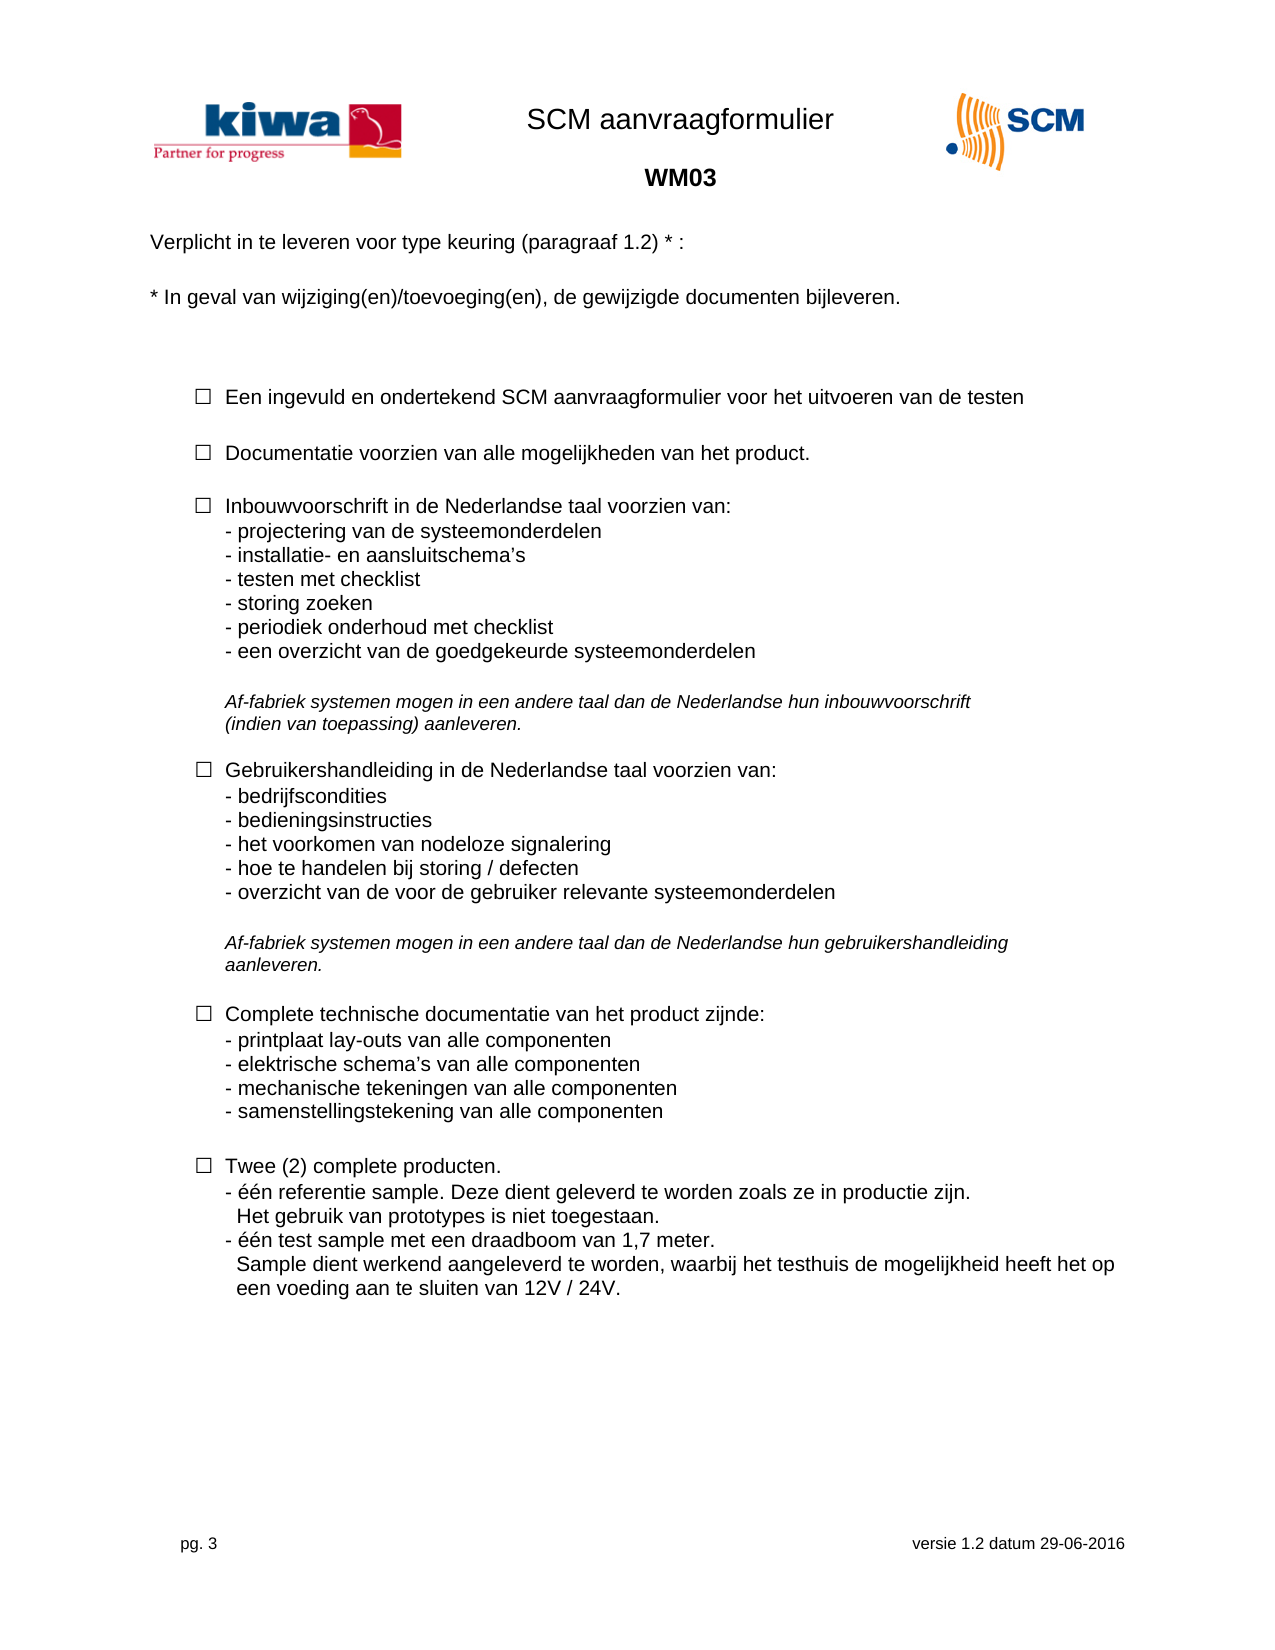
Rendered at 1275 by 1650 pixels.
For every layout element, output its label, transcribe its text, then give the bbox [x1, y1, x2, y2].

text Een ingevuld en ondertekend SCM aanvraagformulier voor het uitvoeren van de testen [193, 382, 1125, 438]
text (indien van toepassing) aanleveren. [225, 712, 1125, 734]
list aanleveren. [225, 953, 1125, 975]
text - één test sample met een draadboom van 1,7 meter. [225, 1228, 1125, 1252]
text Sample dient werkend aangeleverd te worden, waarbij het testhuis de mogelijkheid heeft het op een voeding aan te sluiten van 12V / 24V. [236, 1252, 1125, 1299]
text Verplicht in te leveren voor type keuring (paragraaf 1.2) * : * In geval van wijziging(en)/toevoeging(en), de gewijzigde documenten bijleveren. [150, 230, 1125, 309]
text Inbouwvoorschrift in de Nederlandse taal voorzien van: - projectering van de systeemonderdelen - installatie- en aansluitschema’s - testen met checklist - storing zoeken - periodiek onderhoud met checklist - een overzicht van de goedgekeurde systeemonderdelen [193, 491, 1125, 691]
picture [153, 101, 402, 176]
text - één referentie sample. Deze dient geleverd te worden zoals ze in productie zijn. Het gebruik van prototypes is niet toegestaan. [225, 1180, 1125, 1228]
text Documentatie voorzien van alle mogelijkheden van het product. [150, 438, 1125, 467]
text Af-fabriek systemen mogen in een andere taal dan de Nederlandse hun inbouwvoorschrift [225, 691, 1125, 712]
list Twee (2) complete producten. [194, 1151, 1125, 1180]
text Gebruikershandleiding in de Nederlandse taal voorzien van: - bedrijfscondities - bedieningsinstructies - het voorkomen van nodeloze signalering - hoe te handelen bij storing / defecten - overzicht van de voor de gebruiker relevante systeemonderdelen [194, 756, 1125, 932]
picture [945, 73, 1122, 203]
list Af-fabriek systemen mogen in een andere taal dan de Nederlandse hun gebruikershandleiding [225, 932, 1125, 953]
list Complete technische documentatie van het product zijnde: - printplaat lay-outs van alle componenten - elektrische schema’s van alle componenten - mechanische tekeningen van alle componenten - samenstellingstekening van alle componenten [194, 999, 1125, 1151]
